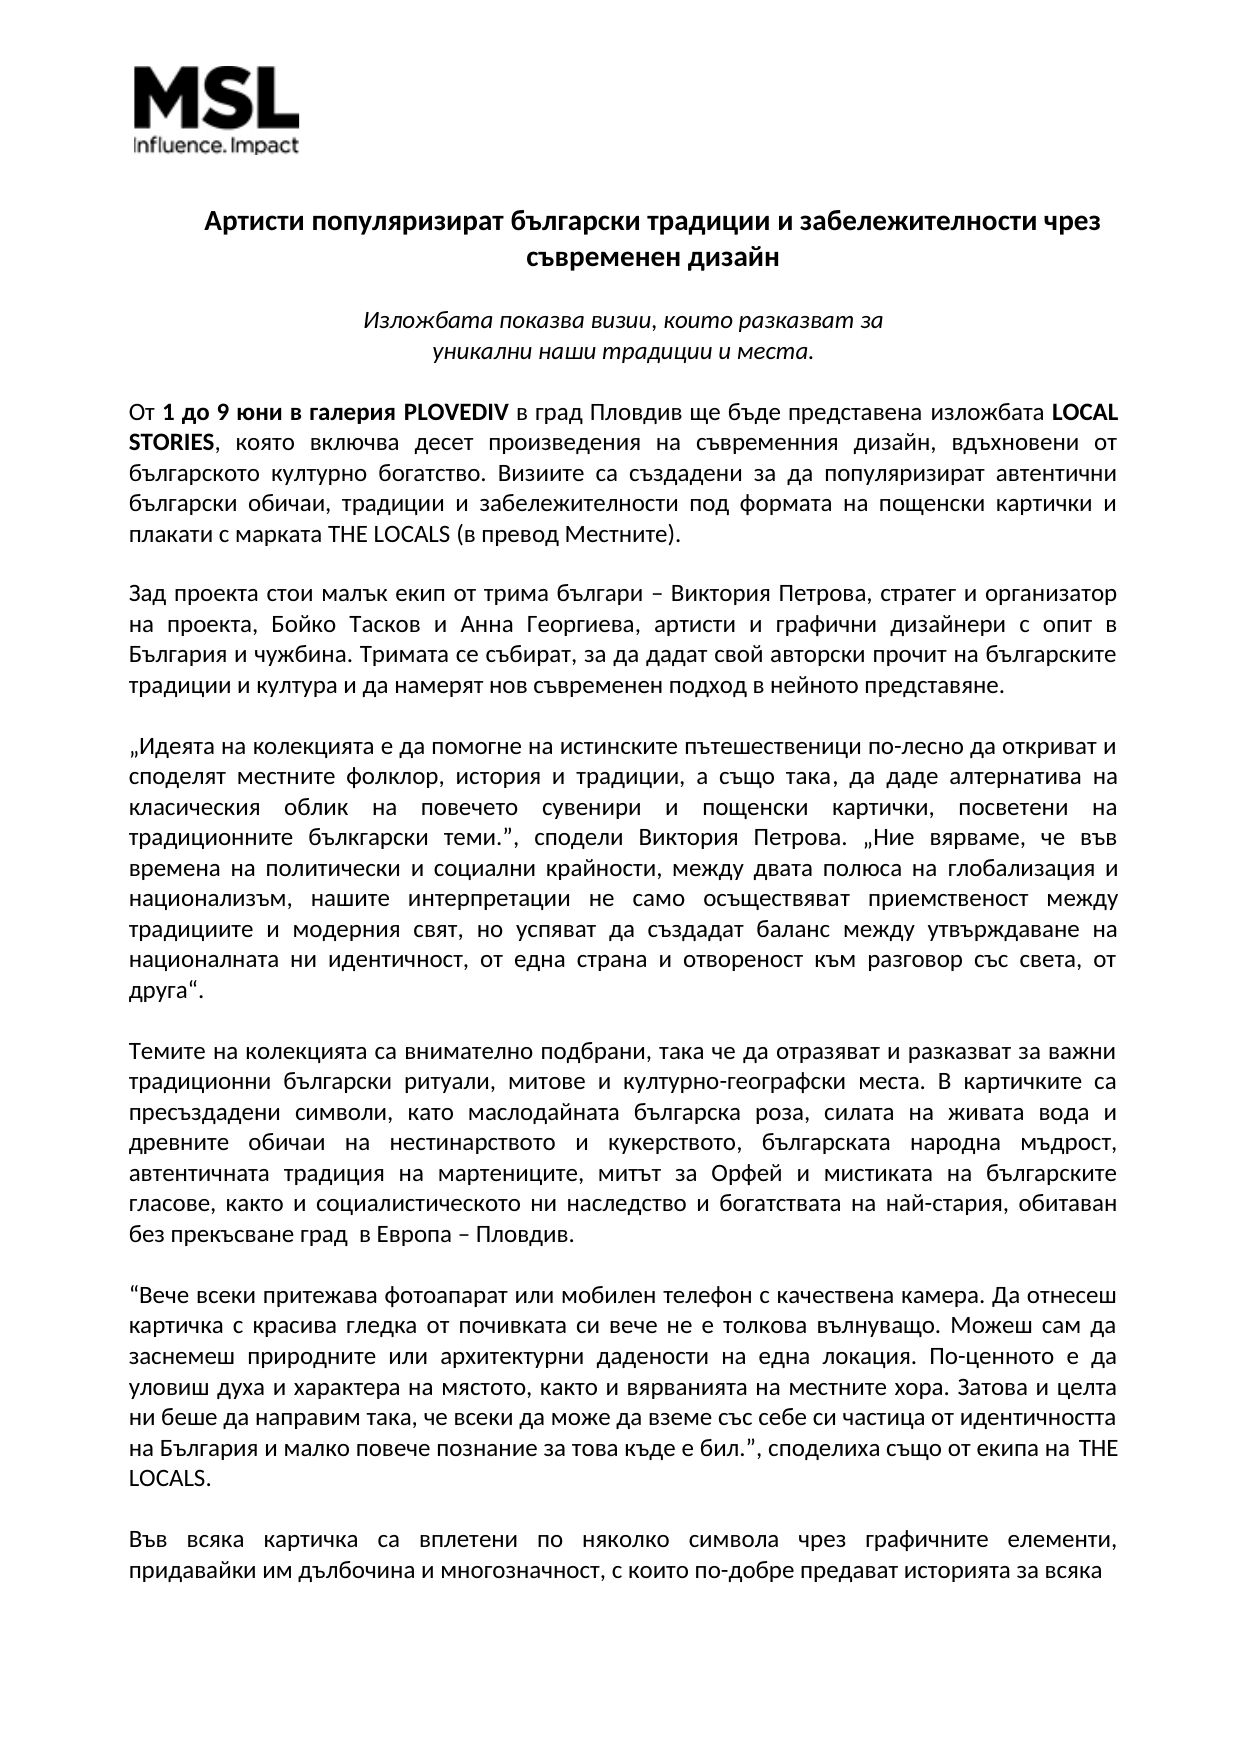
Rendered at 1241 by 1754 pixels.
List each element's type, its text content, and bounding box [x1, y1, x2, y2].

text Темите на колекцията са внимателно подбрани, така че да отразяват и разказват за важни традиционни български ритуали, митове и културно-географски места. В картичките са пресъздадени символи, като маслодайната българска роза, силата на живата вода и древните обичаи на нестинарството и кукерството, българската народна мъдрост, автентичната традиция на мартениците, митът за Орфей и мистиката на българските гласове, както и социалистическото ни наследство и богатствата на най-стария, обитаван без прекъсване град в Европа – Пловдив. [128, 1035, 1118, 1249]
text Изложбата показва визии, които разказват за [128, 304, 1118, 335]
text Във всяка картичка са вплетени по няколко символа чрез графичните елементи, придавайки им дълбочина и многозначност, с които по-добре предават историята за всяка [128, 1523, 1118, 1584]
text „Идеята на колекцията е да помогне на истинските пътешественици по-лесно да откриват и споделят местните фолклор, история и традиции, а също така, да даде алтернатива на класическия облик на повечето сувенири и пощенски картички, посветени на традиционните бълкгарски теми.”, сподели Виктория Петрова. „Ние вярваме, че във времена на политически и социални крайности, между двата полюса на глобализация и национализъм, нашите интерпретации не само осъществяват приемственост между традициите и модерния свят, но успяват да създадат баланс между утвърждаване на националната ни идентичност, от една страна и отвореност към разговор със света, от друга“. [128, 730, 1118, 1004]
text От 1 до 9 юни в галерия PLOVEDIV в град Пловдив ще бъде представена изложбата LOCAL STORIES, която включва десет произведения на съвременния дизайн, вдъхновени от българското културно богатство. Визиите са създадени за да популяризират автентични български обичаи, традиции и забележителности под формата на пощенски картички и плакати с марката THE LOCALS (в превод Местните). [128, 396, 1118, 548]
text “Вече всеки притежава фотоапарат или мобилен телефон с качествена камера. Да отнесеш картичка с красива гледка от почивката си вече не е толкова вълнуващо. Можеш сам да заснемеш природните или архитектурни дадености на една локация. По-ценното е да уловиш духа и характера на мястото, както и вярванията на местните хора. Затова и целта ни беше да направим така, че всеки да може да вземе със себе си частица от идентичността на България и малко повече познание за това къде е бил.”, споделиха също от екипа на THE LOCALS. [128, 1279, 1118, 1493]
text Артисти популяризират български традиции и забележителности чрез съвременен дизайн [187, 202, 1118, 274]
text уникални наши традиции и места. [128, 335, 1118, 365]
text Зад проекта стои малък екип от трима българи – Виктория Петрова, стратег и организатор на проекта, Бойко Тасков и Анна Георгиева, артисти и графични дизайнери с опит в България и чужбина. Тримата се събират, за да дадат свой авторски прочит на българските традиции и култура и да намерят нов съвременен подход в нейното представяне. [128, 577, 1118, 699]
picture [134, 66, 300, 155]
